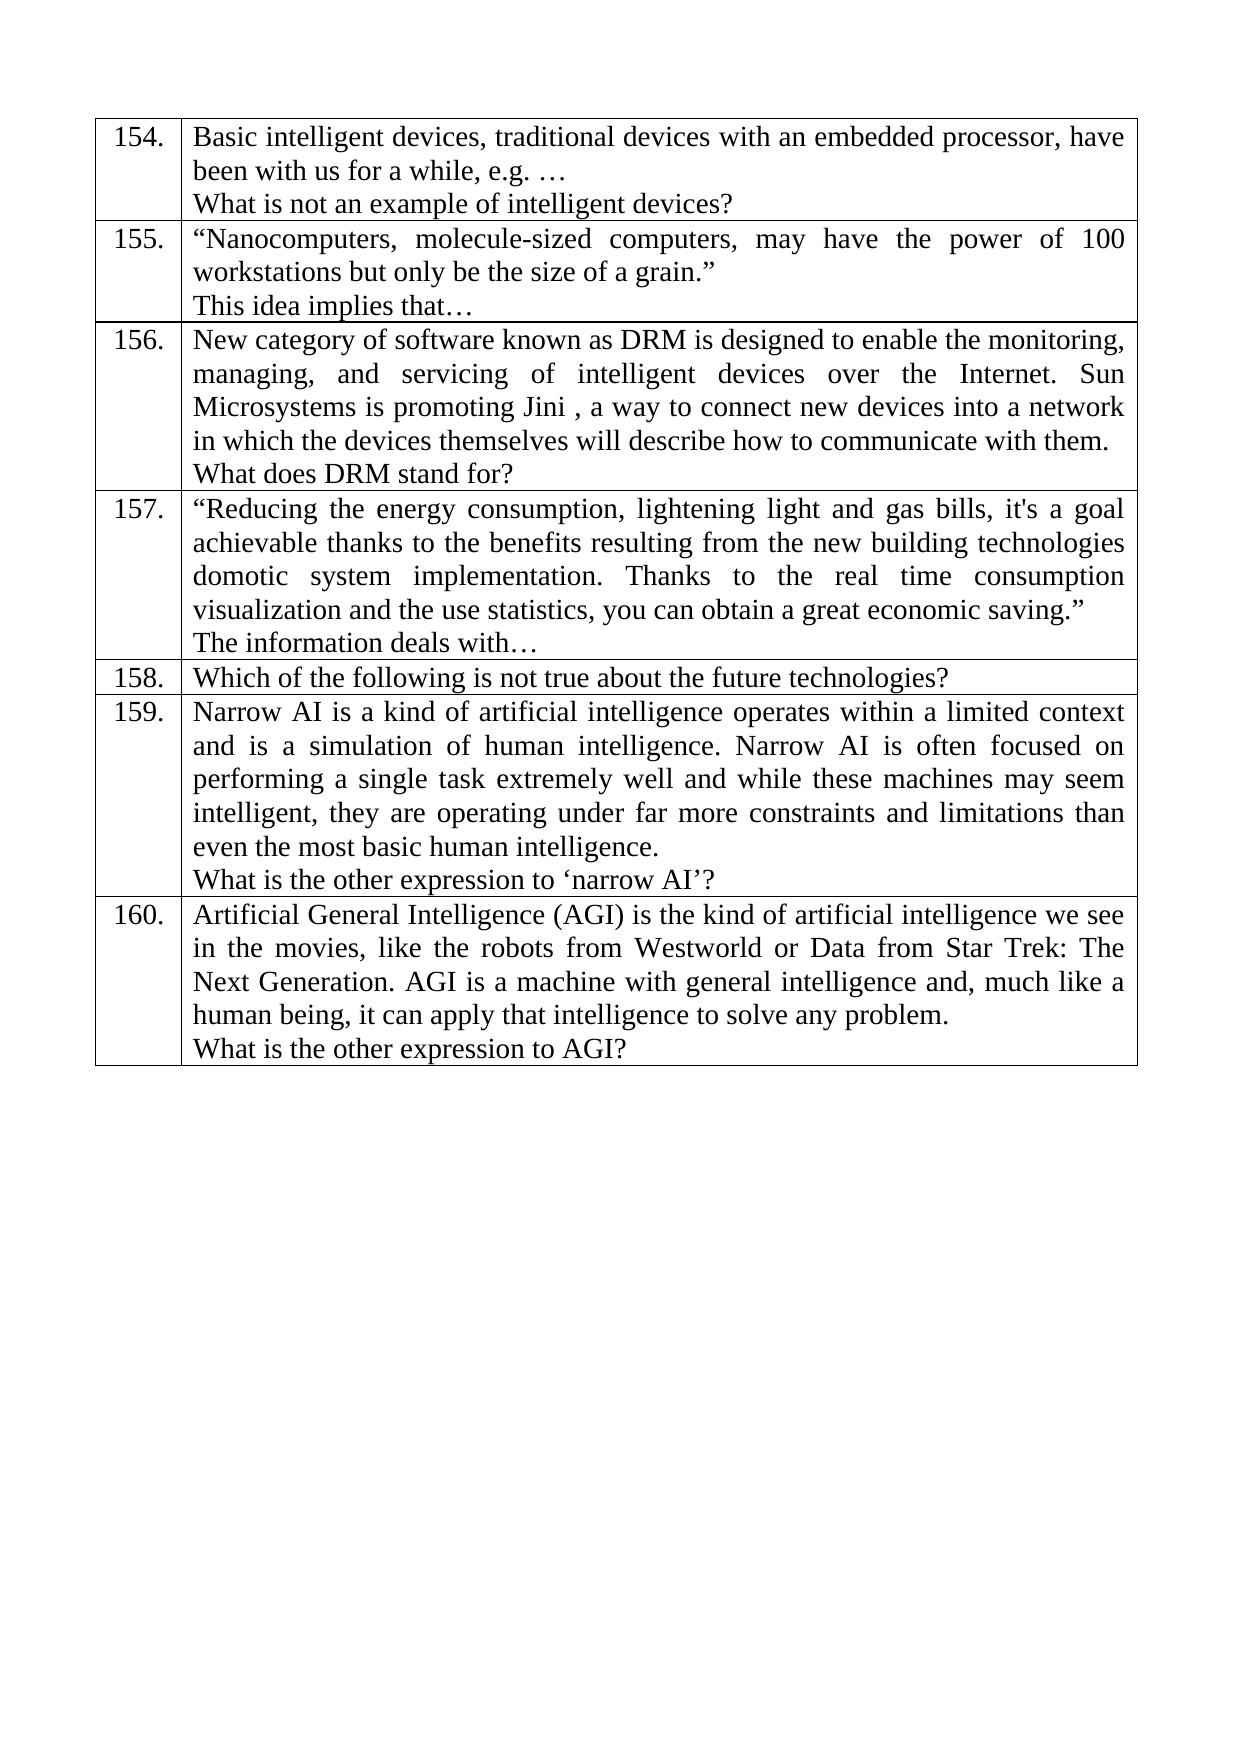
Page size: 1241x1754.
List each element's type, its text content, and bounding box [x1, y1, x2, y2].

table_cell 157. [96, 491, 181, 659]
table_cell 158. [96, 660, 181, 693]
table_cell 154. [96, 119, 181, 220]
table_cell 160. [96, 897, 181, 1064]
table_cell “Nanocomputers, molecule-sized computers, may have the power of 100 workstations but only be the size of a grain.” This idea implies that… [182, 221, 1137, 321]
table_cell Which of the following is not true about the future technologies? [182, 660, 1137, 693]
table_cell Narrow AI is a kind of artificial intelligence operates within a limited context and is a simulation of human intelligence. Narrow AI is often focused on performing a single task extremely well and while these machines may seem intelligent, they are operating under far more constraints and limitations than even the most basic human intelligence. What is the other expression to ‘narrow AI’? [182, 695, 1137, 896]
table_cell 155. [96, 221, 181, 321]
table_cell “Reducing the energy consumption, lightening light and gas bills, it's a goal achievable thanks to the benefits resulting from the new building technologies domotic system implementation. Thanks to the real time consumption visualization and the use statistics, you can obtain a great economic saving.” The information deals with… [182, 491, 1137, 659]
table_cell Basic intelligent devices, traditional devices with an embedded processor, have been with us for a while, e.g. … What is not an example of intelligent devices? [182, 119, 1137, 220]
table_cell Artificial General Intelligence (AGI) is the kind of artificial intelligence we see in the movies, like the robots from Westworld or Data from Star Trek: The Next Generation. AGI is a machine with general intelligence and, much like a human being, it can apply that intelligence to solve any problem. What is the other expression to AGI? [182, 897, 1137, 1064]
table_cell 156. [96, 323, 181, 490]
table_cell 159. [96, 695, 181, 896]
table_cell New category of software known as DRM is designed to enable the monitoring, managing, and servicing of intelligent devices over the Internet. Sun Microsystems is promoting Jini , a way to connect new devices into a network in which the devices themselves will describe how to communicate with them. What does DRM stand for? [182, 323, 1137, 490]
